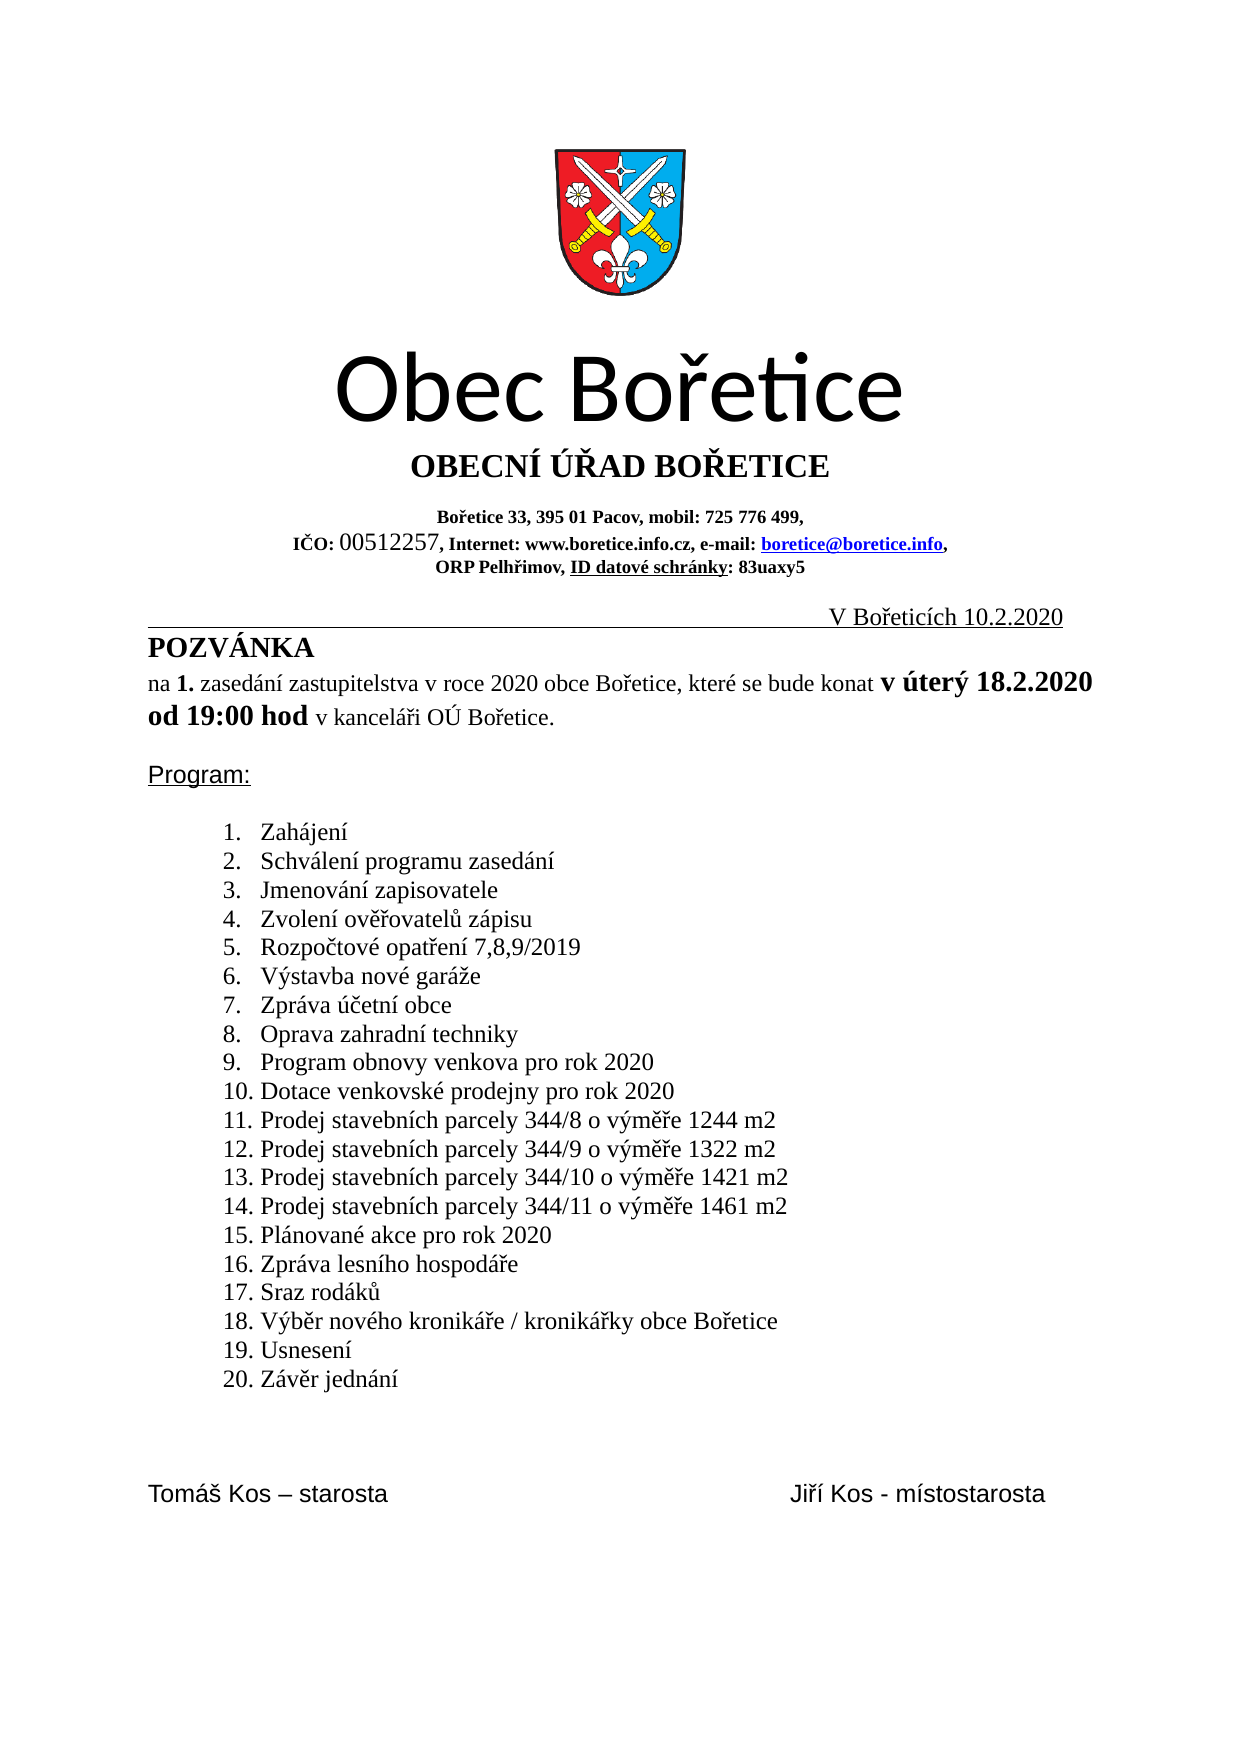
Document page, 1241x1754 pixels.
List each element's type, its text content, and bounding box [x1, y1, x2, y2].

text POZVÁNKA [148, 631, 1093, 664]
list Sraz rodáků [223, 1277, 1093, 1306]
list Výběr nového kronikáře / kronikářky obce Bořetice [223, 1306, 1093, 1335]
list Prodej stavebních parcely 344/10 o výměře 1421 m2 [223, 1162, 1093, 1191]
text OBECNÍ ÚŘAD BOŘETICE [148, 446, 1093, 484]
text Tomáš Kos – starosta Jiří Kos - místostarosta [148, 1479, 1093, 1507]
list Výstavba nové garáže [223, 961, 1093, 990]
list Závěr jednání [223, 1364, 1093, 1392]
list Zahájení [223, 817, 1093, 846]
text Obec Bořetice [148, 324, 1093, 446]
list Prodej stavebních parcely 344/8 o výměře 1244 m2 [223, 1105, 1093, 1134]
text na 1. zasedání zastupitelstva v roce 2020 obce Bořetice, které se bude konat v úterý 18.2.2020 od 19:00 hod v kanceláři OÚ Bořetice. [148, 664, 1093, 731]
list Schválení programu zasedání [223, 846, 1093, 875]
list Plánované akce pro rok 2020 [223, 1220, 1093, 1249]
list Prodej stavebních parcely 344/11 o výměře 1461 m2 [223, 1191, 1093, 1220]
list Zpráva lesního hospodáře [223, 1249, 1093, 1277]
list Oprava zahradní techniky [223, 1019, 1093, 1047]
text Program: [148, 760, 1093, 789]
list Prodej stavebních parcely 344/9 o výměře 1322 m2 [223, 1134, 1093, 1162]
text IČO: 00512257, Internet: www.boretice.info.cz, e-mail: boretice@boretice.info, [148, 527, 1093, 556]
list Zpráva účetní obce [223, 990, 1093, 1019]
text ORP Pelhřimov, ID datové schránky: 83uaxy5 [148, 556, 1093, 578]
list Rozpočtové opatření 7,8,9/2019 [223, 932, 1093, 961]
picture [552, 147, 688, 296]
list Dotace venkovské prodejny pro rok 2020 [223, 1076, 1093, 1105]
text Bořetice 33, 395 01 Pacov, mobil: 725 776 499, [148, 506, 1093, 527]
list Jmenování zapisovatele [223, 875, 1093, 904]
text V Bořeticích 10.2.2020 [148, 602, 1093, 631]
list Program obnovy venkova pro rok 2020 [223, 1047, 1093, 1076]
list Zvolení ověřovatelů zápisu [223, 904, 1093, 932]
list Usnesení [223, 1335, 1093, 1364]
